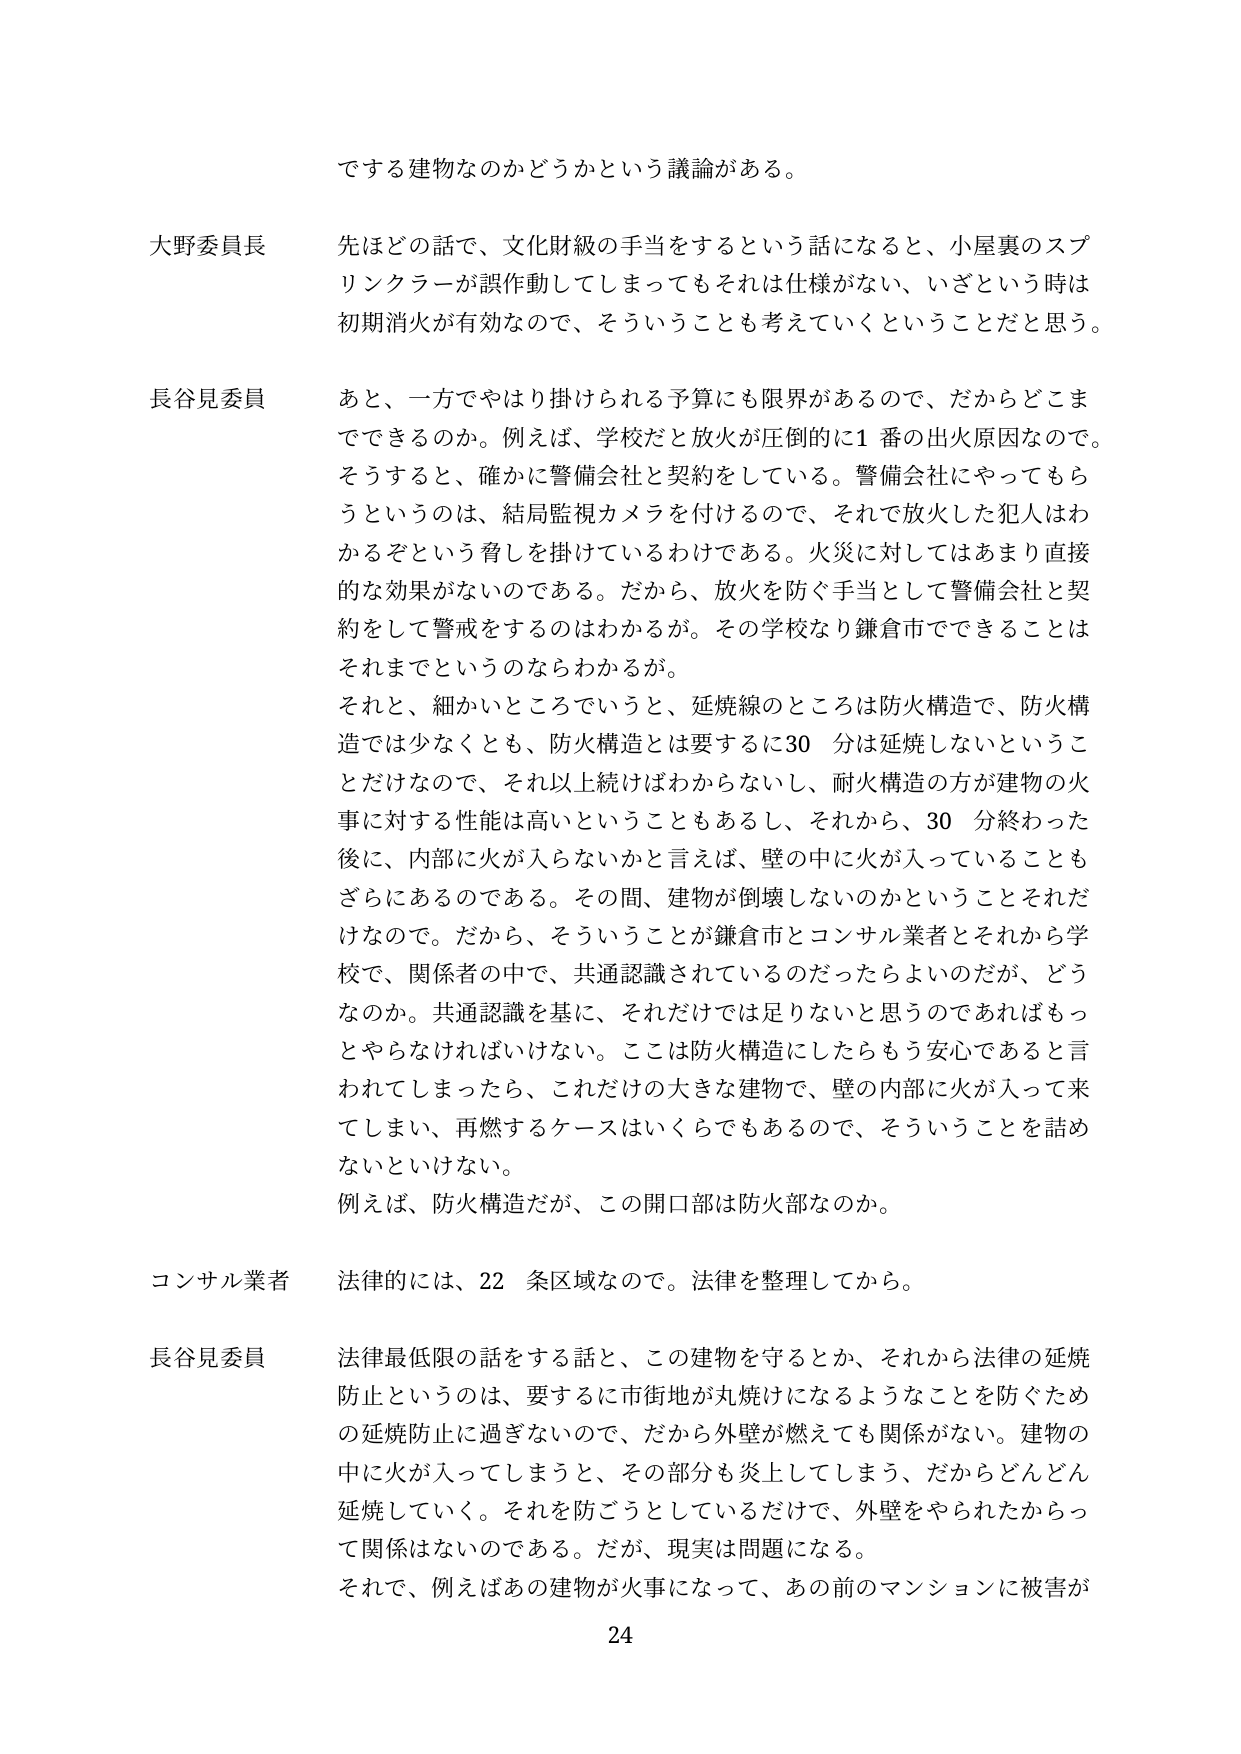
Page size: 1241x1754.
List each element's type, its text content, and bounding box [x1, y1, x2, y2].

text 例えば、防火構造だが、この開口部は防火部なのか。 [149, 1184, 1091, 1222]
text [149, 149, 1091, 187]
text それと、細かいところでいうと、延焼線のところは防火構造で、防火構造では少なくとも、防火構造とは要するに30分は延焼しないということだけなので、それ以上続けばわからないし、耐火構造の方が建物の火事に対する性能は高いということもあるし、それから、30分終わった後に、内部に火が入らないかと言えば、壁の中に火が入っていることもざらにあるのである。その間、建物が倒壊しないのかということそれだけなので。だから、そういうことが鎌倉市とコンサル業者とそれから学校で、関係者の中で、共通認識されているのだったらよいのだが、どうなのか。共通認識を基に、それだけでは足りないと思うのであればもっとやらなければいけない。ここは防火構造にしたらもう安心であると言われてしまったら、これだけの大きな建物で、壁の内部に火が入って来てしまい、再燃するケースはいくらでもあるので、そういうことを詰めないといけない。 [149, 685, 1091, 1184]
text 大野委員長 先ほどの話で、文化財級の手当をするという話になると、小屋裏のスプリンクラーが誤作動してしまってもそれは仕様がない、いざという時は初期消火が有効なので、そういうことも考えていくということだと思う。 [149, 225, 1091, 340]
text コンサル業者 法律的には、22条区域なので。法律を整理してから。 [149, 1260, 1091, 1299]
text 長谷見委員 法律最低限の話をする話と、この建物を守るとか、それから法律の延焼防止というのは、要するに市街地が丸焼けになるようなことを防ぐための延焼防止に過ぎないので、だから外壁が燃えても関係がない。建物の中に火が入ってしまうと、その部分も炎上してしまう、だからどんどん延焼していく。それを防ごうとしているだけで、外壁をやられたからって関係はないのである。だが、現実は問題になる。 [149, 1337, 1091, 1567]
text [149, 1567, 1091, 1605]
text 長谷見委員 あと、一方でやはり掛けられる予算にも限界があるので、だからどこまでできるのか。例えば、学校だと放火が圧倒的に1番の出火原因なので。そうすると、確かに警備会社と契約をしている。警備会社にやってもらうというのは、結局監視カメラを付けるので、それで放火した犯人はわかるぞという脅しを掛けているわけである。火災に対してはあまり直接的な効果がないのである。だから、放火を防ぐ手当として警備会社と契約をして警戒をするのはわかるが。その学校なり鎌倉市でできることはそれまでというのならわかるが。 [149, 379, 1091, 685]
